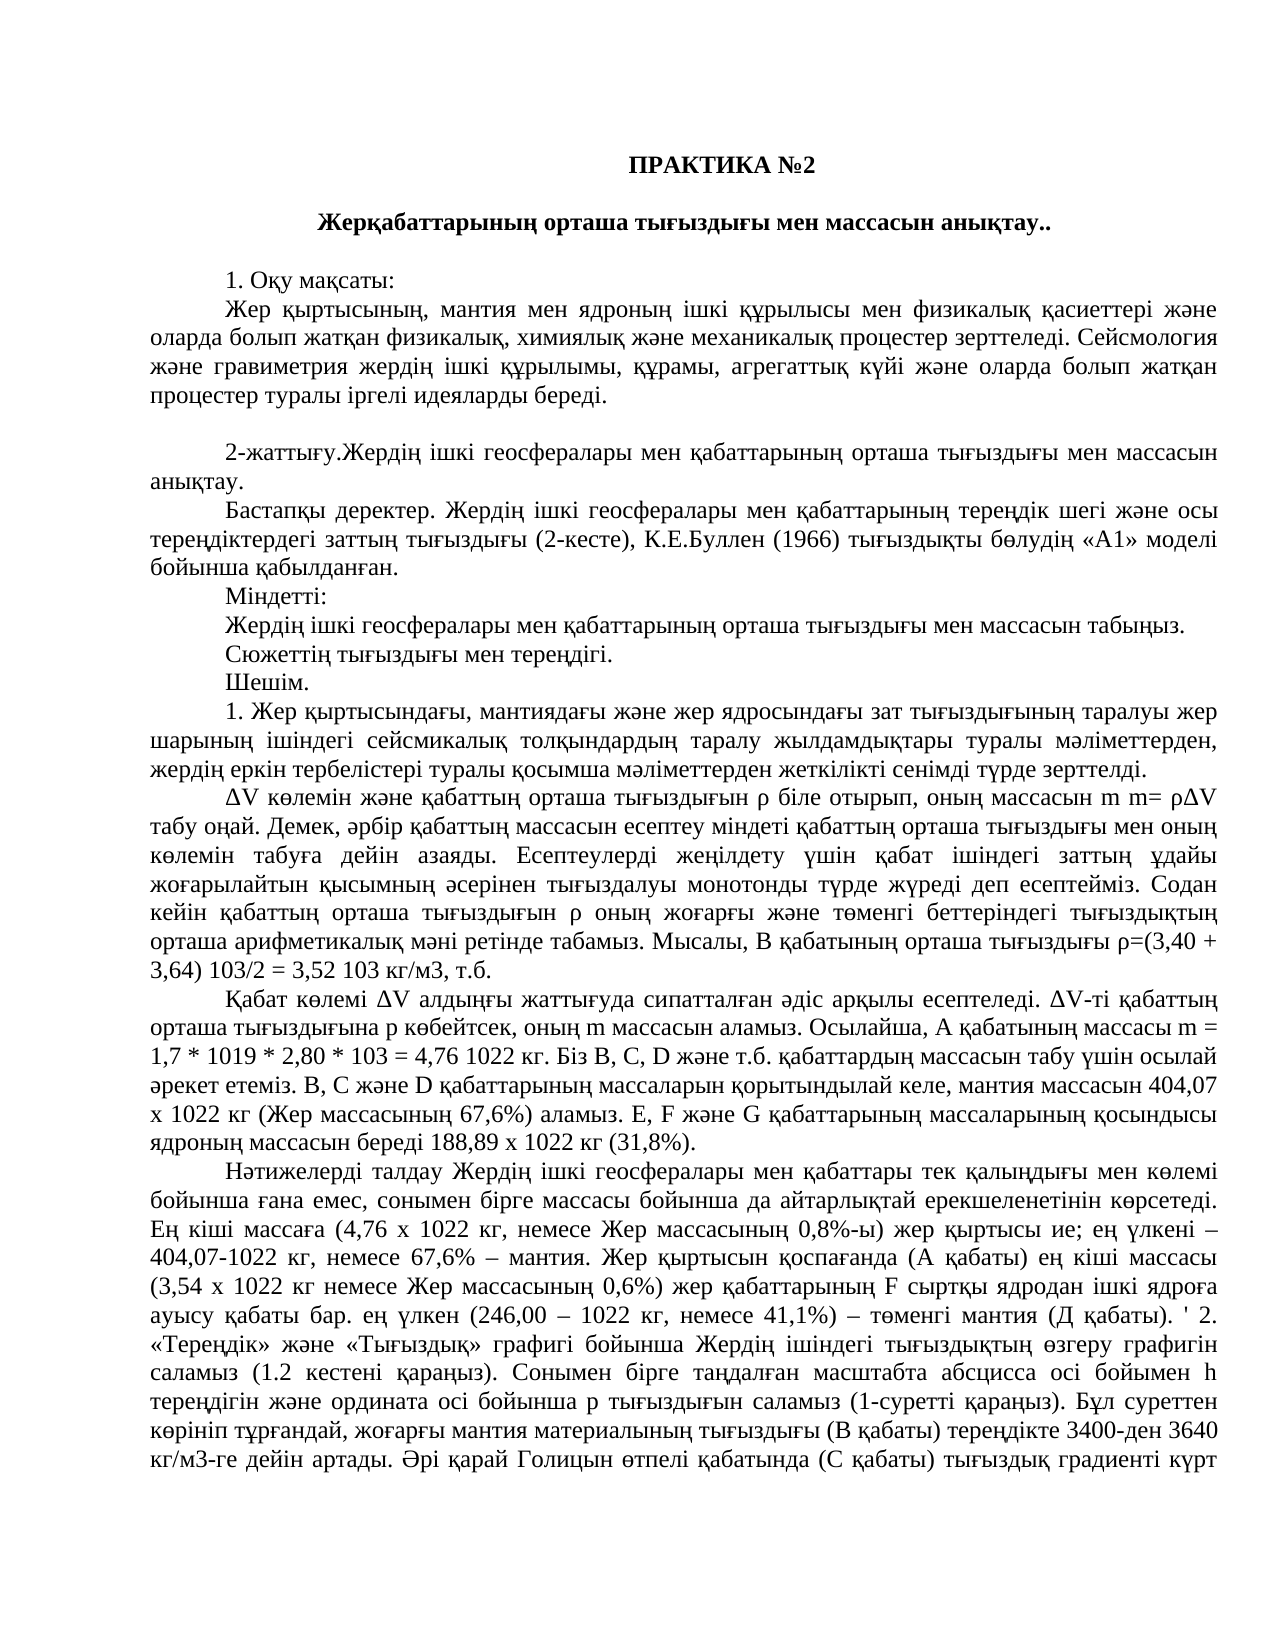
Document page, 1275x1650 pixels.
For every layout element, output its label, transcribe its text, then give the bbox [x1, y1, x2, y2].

text ПРАКТИКА №2 [150, 150, 1219, 179]
text Жер қыртысының, мантия мен ядроның ішкі құрылысы мен физикалық қасиеттері және оларда болып жатқан физикалық, химиялық және механикалық процестер зерттеледі. Сейсмология және гравиметрия жердің ішкі құрылымы, құрамы, агрегаттық күйі және оларда болып жатқан процестер туралы іргелі идеяларды береді. [150, 294, 1219, 409]
text 1. Жер қыртысындағы, мантиядағы және жер ядросындағы зат тығыздығының таралуы жер шарының ішіндегі сейсмикалық толқындардың таралу жылдамдықтары туралы мәліметтерден, жердің еркін тербелістері туралы қосымша мәліметтерден жеткілікті сенімді түрде зерттелді. [150, 696, 1219, 782]
text Сюжеттің тығыздығы мен тереңдігі. [150, 639, 1219, 667]
text ΔV көлемін және қабаттың орташа тығыздығын ρ біле отырып, оның массасын m m= ρΔV табу оңай. Демек, әрбір қабаттың массасын есептеу міндеті қабаттың орташа тығыздығы мен оның көлемін табуға дейін азаяды. Есептеулерді жеңілдету үшін қабат ішіндегі заттың ұдайы жоғарылайтын қысымның әсерінен тығыздалуы монотонды түрде жүреді деп есептейміз. Содан кейін қабаттың орташа тығыздығын ρ оның жоғарғы және төменгі беттеріндегі тығыздықтың орташа арифметикалық мәні ретінде табамыз. Мысалы, В қабатының орташа тығыздығы ρ=(3,40 + 3,64) 103/2 = 3,52 103 кг/м3, т.б. [150, 782, 1219, 984]
text 1. Оқу мақсаты: [150, 265, 1219, 294]
text Шешім. [150, 667, 1219, 696]
text Жерқабаттарының орташа тығыздығы мен массасын анықтау.. [150, 207, 1219, 236]
text Қабат көлемі ΔV алдыңғы жаттығуда сипатталған әдіс арқылы есептеледі. ΔV-ті қабаттың орташа тығыздығына p көбейтсек, оның m массасын аламыз. Осылайша, А қабатының массасы m = 1,7 * 1019 * 2,80 * 103 = 4,76 1022 кг. Біз B, C, D және т.б. қабаттардың массасын табу үшін осылай әрекет етеміз. B, C және D қабаттарының массаларын қорытындылай келе, мантия массасын 404,07 x 1022 кг (Жер массасының 67,6%) аламыз. E, F және G қабаттарының массаларының қосындысы ядроның массасын береді 188,89 x 1022 кг (31,8%). [150, 984, 1219, 1156]
text Міндетті: [150, 581, 1219, 610]
text 2-жаттығу.Жердің ішкі геосфералары мен қабаттарының орташа тығыздығы мен массасын анықтау. [150, 437, 1219, 495]
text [150, 1156, 1219, 1472]
text Бастапқы деректер. Жердің ішкі геосфералары мен қабаттарының тереңдік шегі және осы тереңдіктердегі заттың тығыздығы (2-кесте), К.Е.Буллен (1966) тығыздықты бөлудің «А1» моделі бойынша қабылданған. [150, 495, 1219, 581]
text Жердің ішкі геосфералары мен қабаттарының орташа тығыздығы мен массасын табыңыз. [150, 610, 1219, 639]
